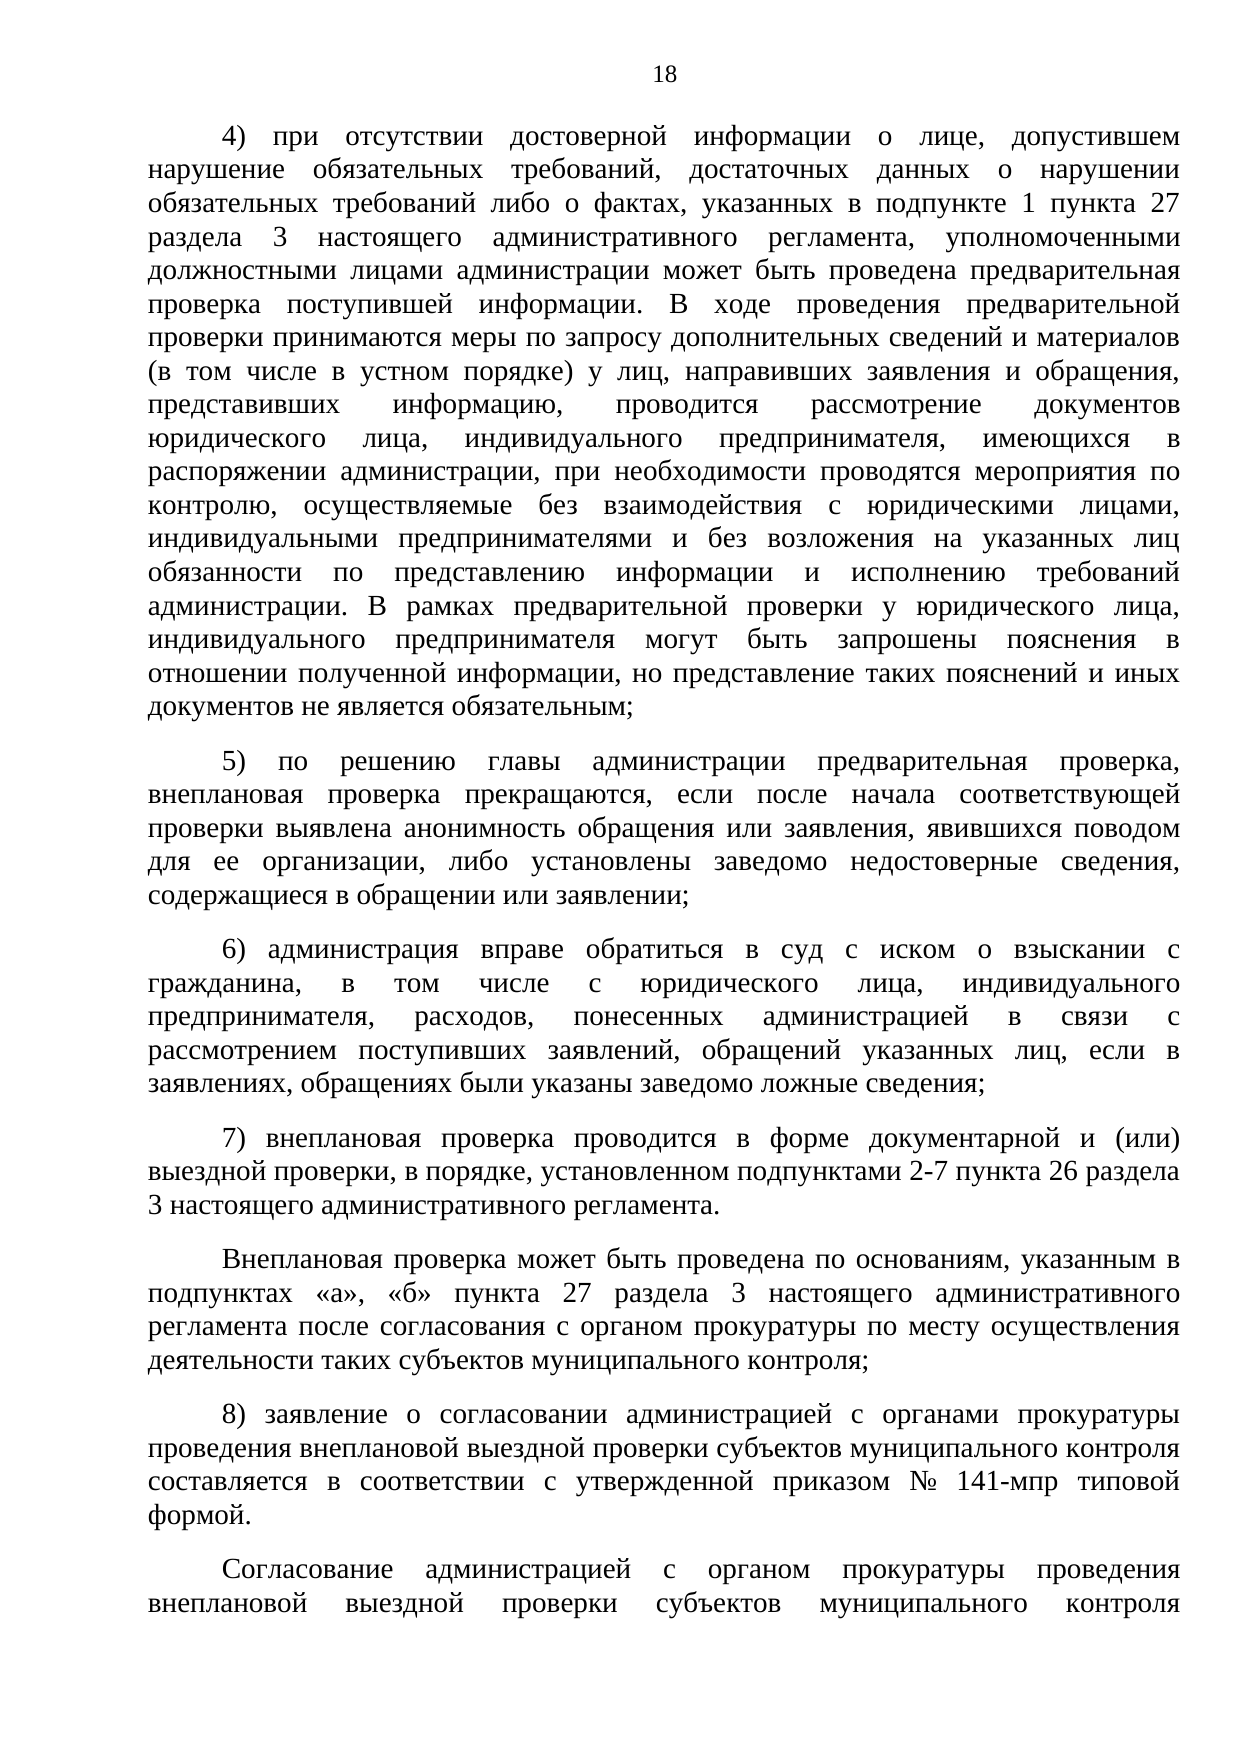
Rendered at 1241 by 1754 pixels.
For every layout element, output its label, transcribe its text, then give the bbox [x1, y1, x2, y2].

text 7) внеплановая проверка проводится в форме документарной и (или) выездной проверки, в порядке, установленном подпунктами 2-7 пункта 26 раздела 3 настоящего административного регламента. [148, 1120, 1181, 1220]
text Внеплановая проверка может быть проведена по основаниям, указанным в подпунктах «а», «б» пункта 27 раздела 3 настоящего административного регламента после согласования с органом прокуратуры по месту осуществления деятельности таких субъектов муниципального контроля; [148, 1241, 1181, 1375]
text 6) администрация вправе обратиться в суд с иском о взыскании с гражданина, в том числе с юридического лица, индивидуального предпринимателя, расходов, понесенных администрацией в связи с рассмотрением поступивших заявлений, обращений указанных лиц, если в заявлениях, обращениях были указаны заведомо ложные сведения; [148, 931, 1181, 1099]
text 4) при отсутствии достоверной информации о лице, допустившем нарушение обязательных требований, достаточных данных о нарушении обязательных требований либо о фактах, указанных в подпункте 1 пункта 27 раздела 3 настоящего административного регламента, уполномоченными должностными лицами администрации может быть проведена предварительная проверка поступившей информации. В ходе проведения предварительной проверки принимаются меры по запросу дополнительных сведений и материалов (в том числе в устном порядке) у лиц, направивших заявления и обращения, представивших информацию, проводится рассмотрение документов юридического лица, индивидуального предпринимателя, имеющихся в распоряжении администрации, при необходимости проводятся мероприятия по контролю, осуществляемые без взаимодействия с юридическими лицами, индивидуальными предпринимателями и без возложения на указанных лиц обязанности по представлению информации и исполнению требований администрации. В рамках предварительной проверки у юридического лица, индивидуального предпринимателя могут быть запрошены пояснения в отношении полученной информации, но представление таких пояснений и иных документов не является обязательным; [148, 118, 1181, 722]
text 8) заявление о согласовании администрацией с органами прокуратуры проведения внеплановой выездной проверки субъектов муниципального контроля составляется в соответствии с утвержденной приказом № 141-мпр типовой формой. [148, 1396, 1181, 1530]
text 5) по решению главы администрации предварительная проверка, внеплановая проверка прекращаются, если после начала соответствующей проверки выявлена анонимность обращения или заявления, явившихся поводом для ее организации, либо установлены заведомо недостоверные сведения, содержащиеся в обращении или заявлении; [148, 743, 1181, 910]
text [148, 1551, 1181, 1618]
